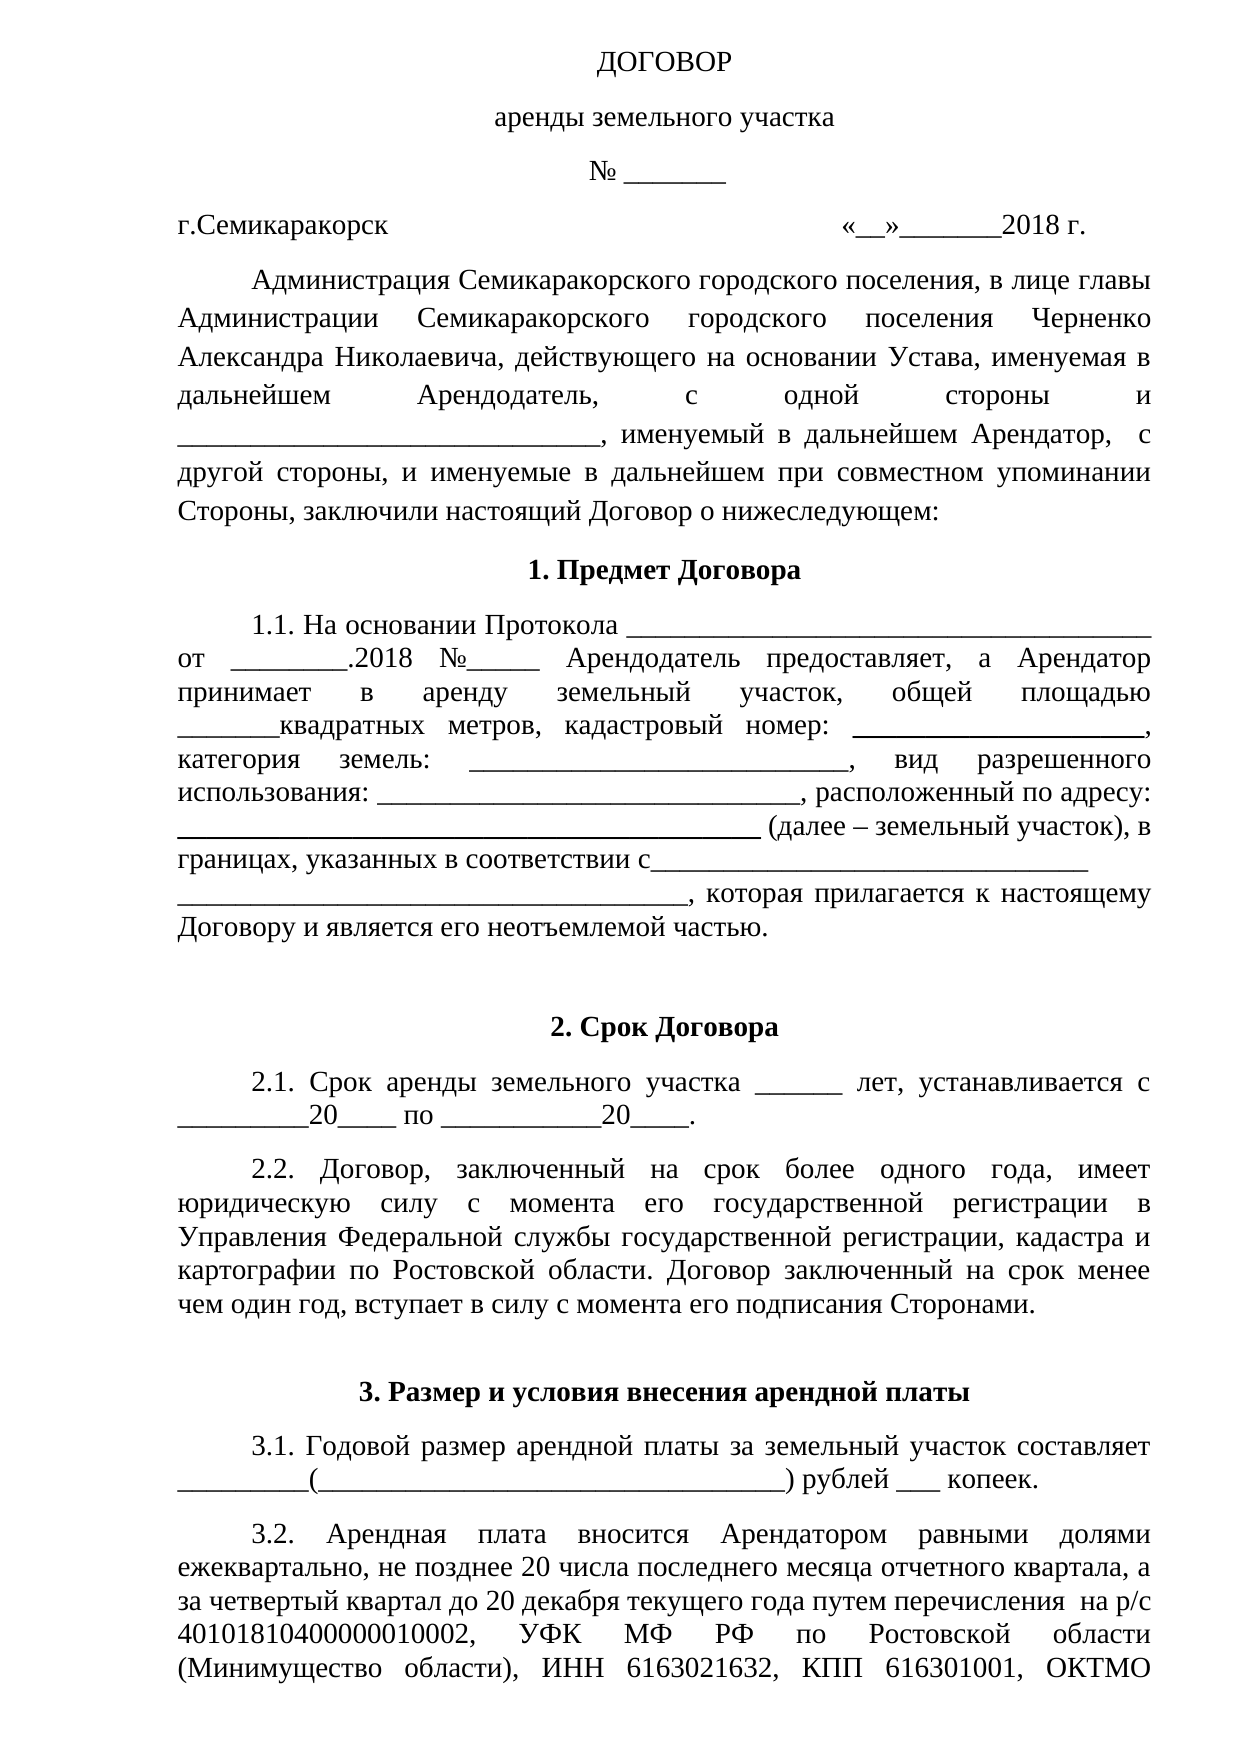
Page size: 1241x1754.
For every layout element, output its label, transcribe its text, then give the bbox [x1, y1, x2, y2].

text аренды земельного участка [177, 99, 1152, 132]
text Администрация Семикаракорского городского поселения, в лице главы Администрации Семикаракорского городского поселения Черненко Александра Николаевича, действующего на основании Устава, именуемая в дальнейшем Арендодатель, с одной стороны и _____________________________, именуемый в дальнейшем Арендатор, с другой стороны, и именуемые в дальнейшем при совместном упоминании Стороны, заключили настоящий Договор о нижеследующем: [177, 262, 1152, 527]
text ___________________________________, которая прилагается к настоящему Договору и является его неотъемлемой частью. [177, 875, 1152, 942]
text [177, 1516, 1152, 1684]
text ДОГОВОР [177, 44, 1152, 78]
text 3.1. Годовой размер арендной платы за земельный участок составляет _________(________________________________) рублей ___ копеек. [177, 1428, 1152, 1495]
text 1. Предмет Договора [177, 552, 1152, 586]
text г.Семикаракорск «__»_______2018 г. [177, 207, 1152, 241]
text 3. Размер и условия внесения арендной платы [177, 1374, 1152, 1407]
text 1.1. На основании Протокола ____________________________________ от ________.2018 №_____ Арендодатель предоставляет, а Арендатор принимает в аренду земельный участок, общей площадью _______квадратных метров, кадастровый номер: ____________________, категория земель: __________________________, вид разрешенного использования: _____________________________, расположенный по адресу: ________________________________________ (далее – земельный участок), в границах, указанных в соответствии с______________________________ [177, 607, 1152, 875]
text 2.1. Срок аренды земельного участка ______ лет, устанавливается с _________20____ по ___________20____. [177, 1064, 1152, 1131]
text 2.2. Договор, заключенный на срок более одного года, имеет юридическую силу с момента его государственной регистрации в Управления Федеральной службы государственной регистрации, кадастра и картографии по Ростовской области. Договор заключенный на срок менее чем один год, вступает в силу с момента его подписания Сторонами. [177, 1152, 1152, 1319]
text № _______1 [177, 153, 1152, 187]
text 2. Срок Договора [177, 1009, 1152, 1043]
